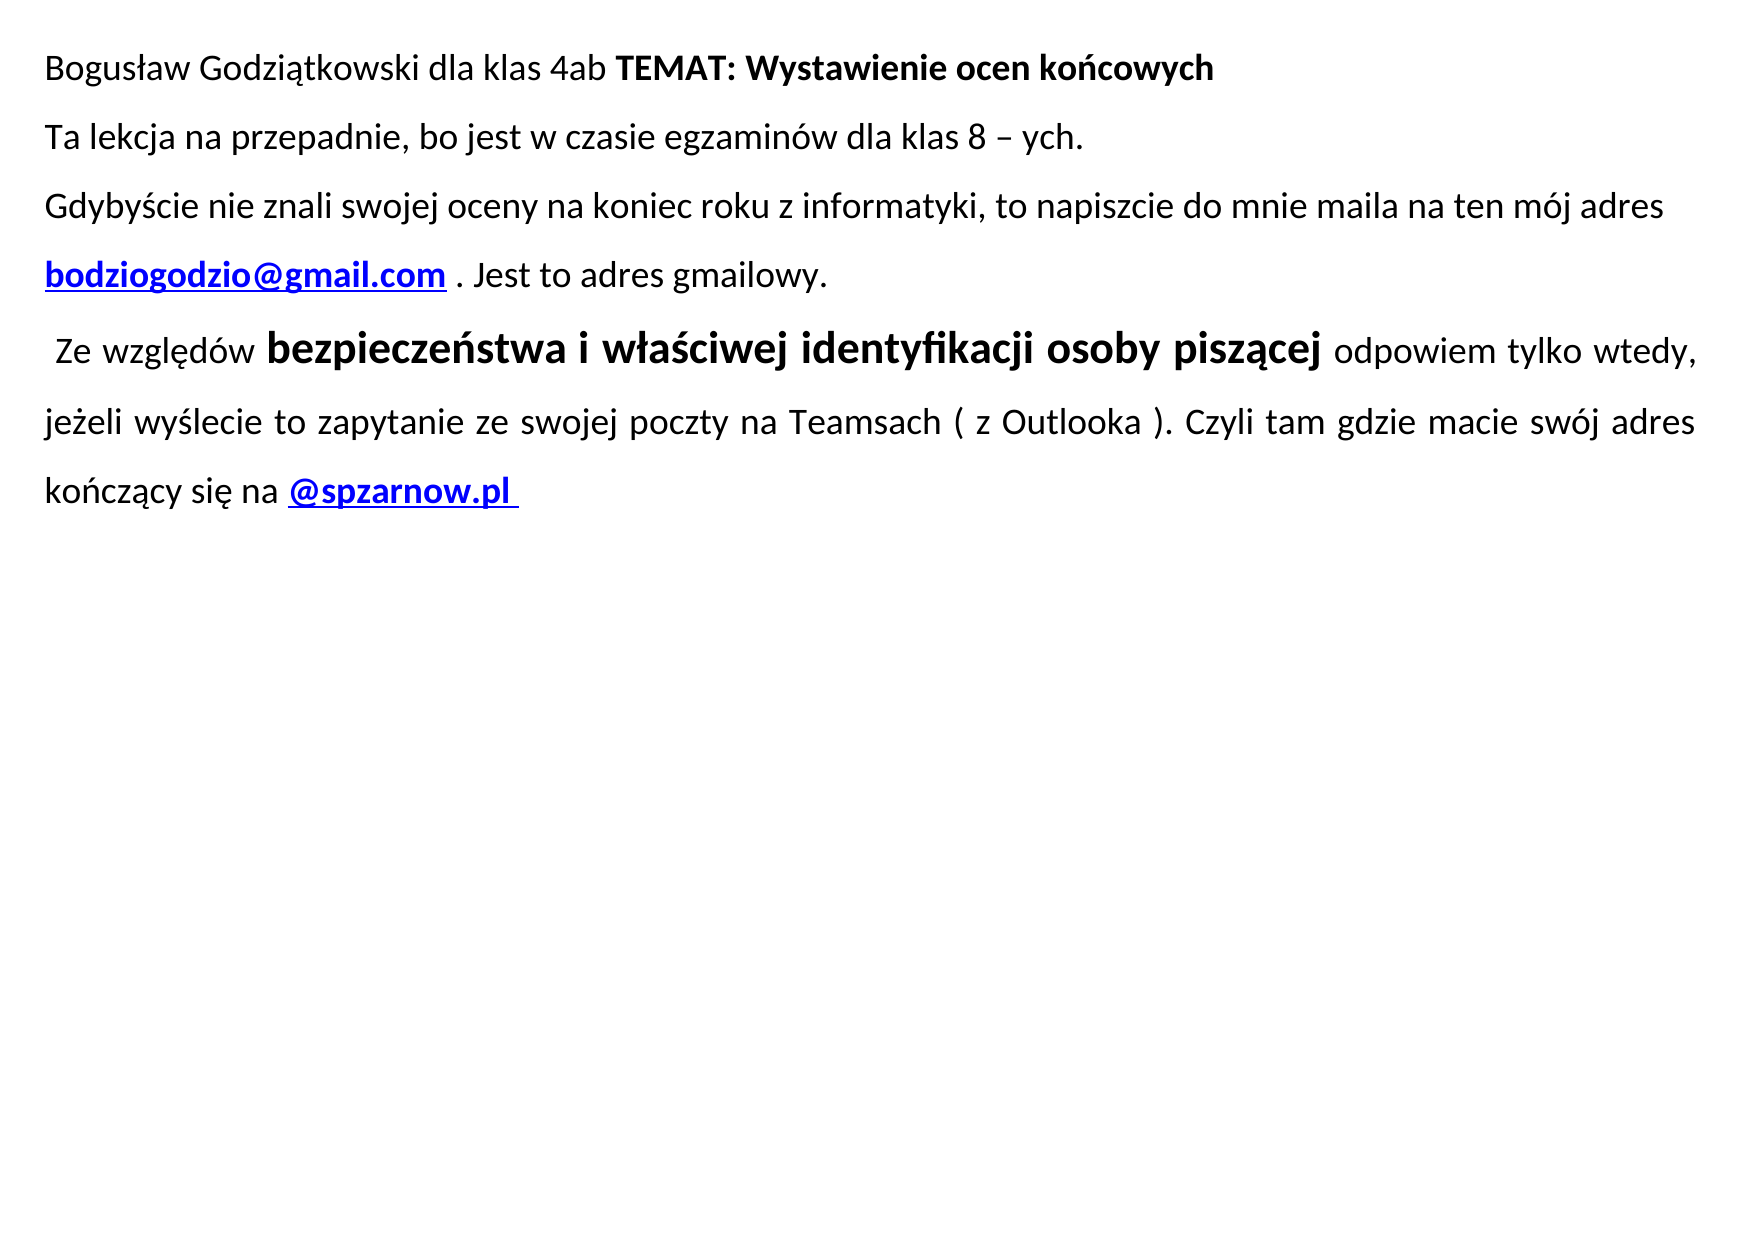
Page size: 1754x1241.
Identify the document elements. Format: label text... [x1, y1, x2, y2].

text Ta lekcja na przepadnie, bo jest w czasie egzaminów dla klas 8 – ych. [44, 113, 1698, 159]
text Ze względów bezpieczeństwa i właściwej identyfikacji osoby piszącej odpowiem tylko wtedy, jeżeli wyślecie to zapytanie ze swojej poczty na Teamsach ( z Outlooka ). Czyli tam gdzie macie swój adres kończący się na @spzarnow.pl [44, 319, 1698, 513]
text Bogusław Godziątkowski dla klas 4ab TEMAT: Wystawienie ocen końcowych [44, 44, 1698, 90]
text Gdybyście nie znali swojej oceny na koniec roku z informatyki, to napiszcie do mnie maila na ten mój adres bodziogodzio@gmail.com . Jest to adres gmailowy. [44, 182, 1698, 296]
